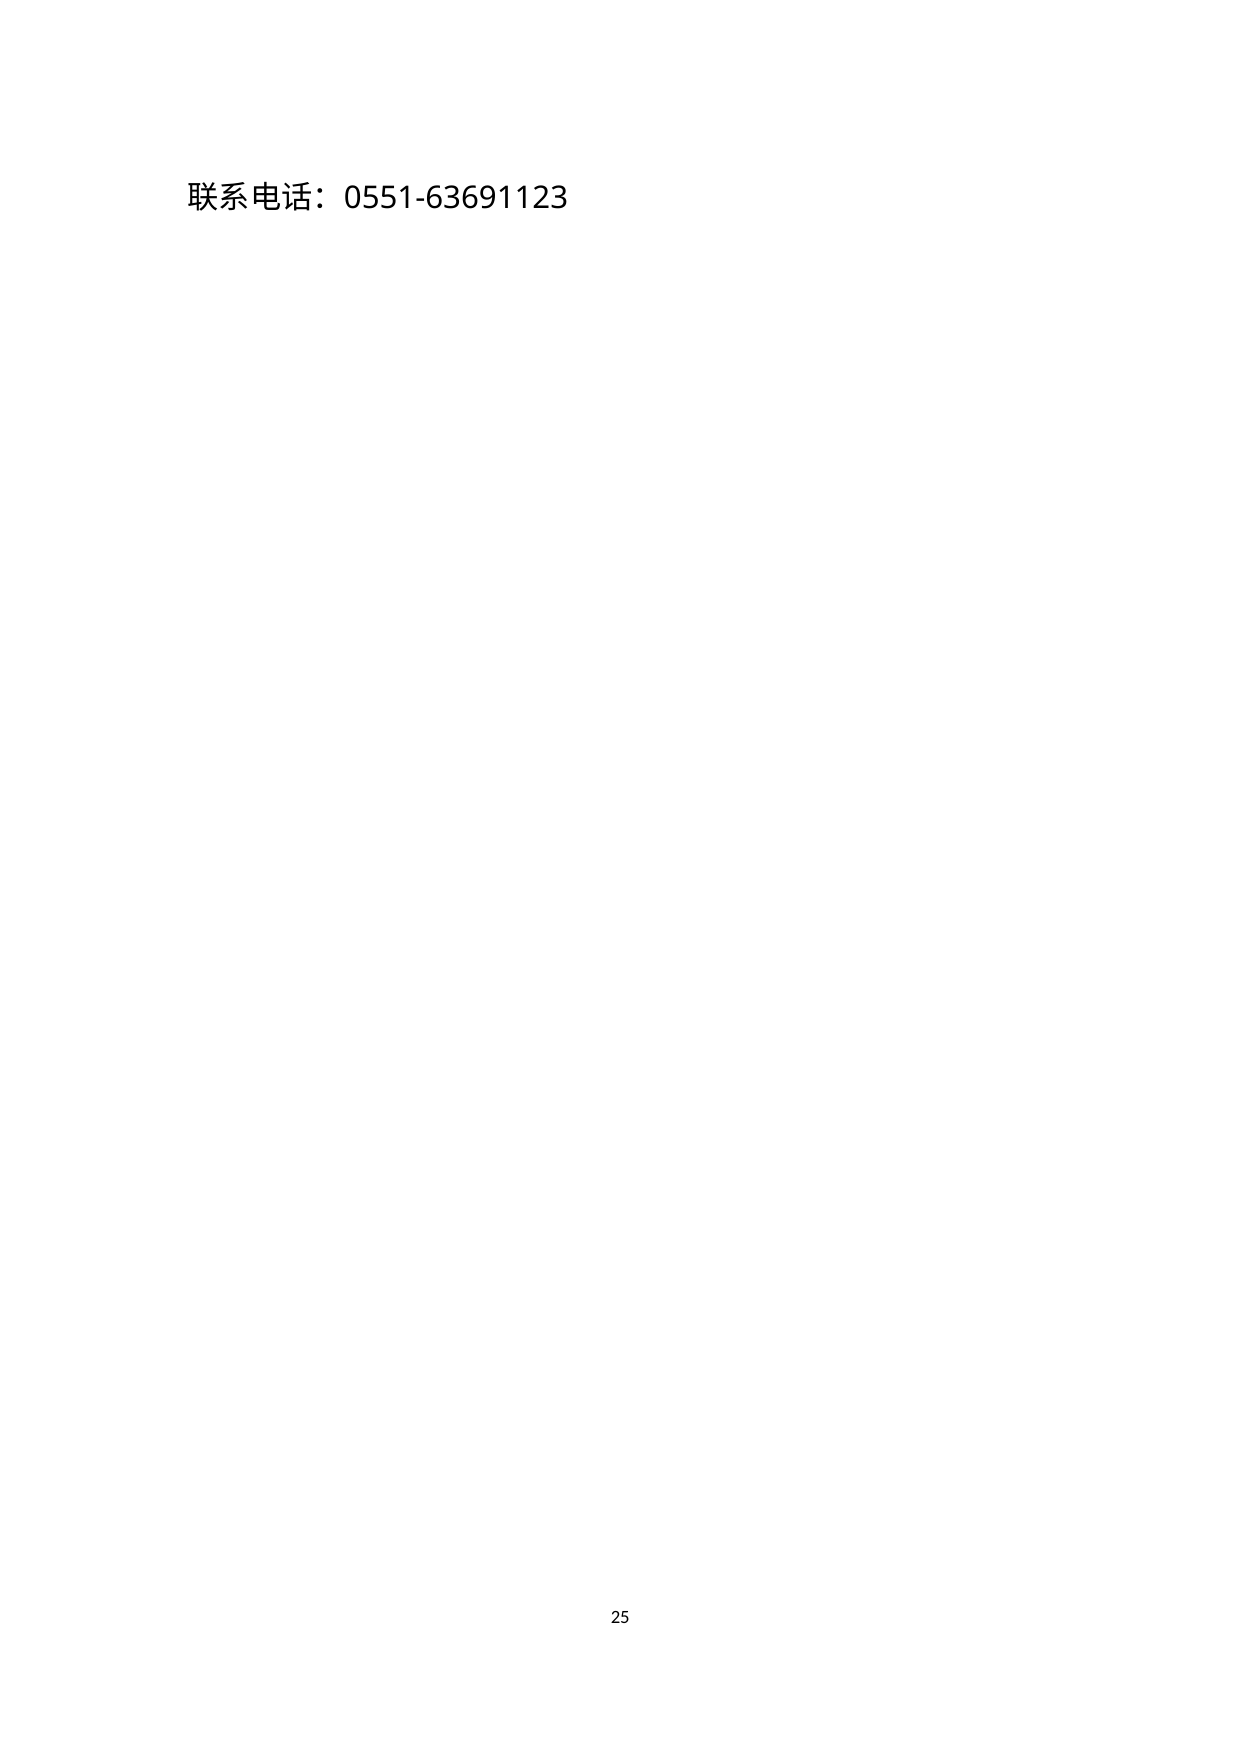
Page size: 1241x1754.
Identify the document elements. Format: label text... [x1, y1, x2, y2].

text 联系电话：0551-63691123 [187, 162, 1021, 227]
